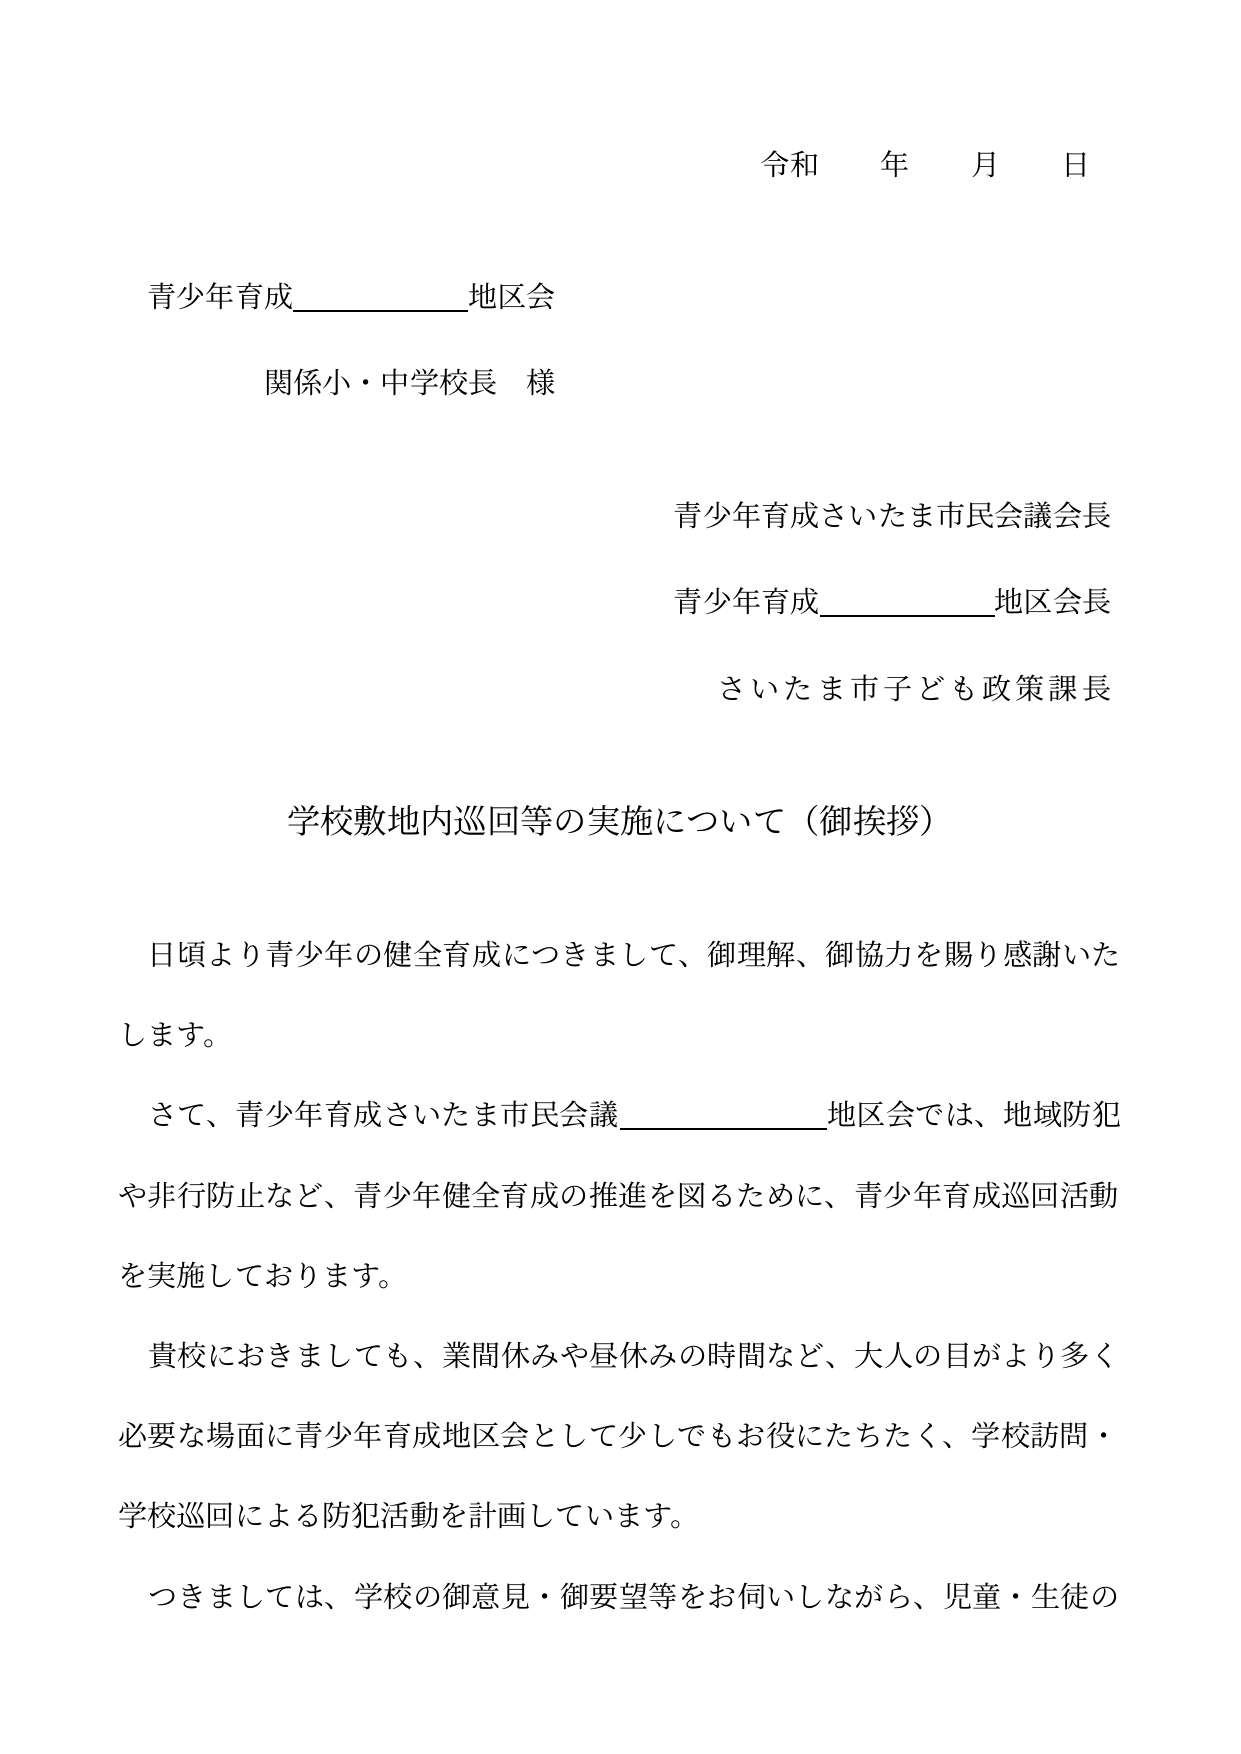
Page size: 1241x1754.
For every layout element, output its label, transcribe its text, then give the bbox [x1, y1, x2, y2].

text 青少年育成 地区会長 [118, 560, 1111, 640]
text 学校敷地内巡回等の実施について（御挨拶） [118, 779, 1122, 859]
text 青少年育成さいたま市民会議会長 [118, 474, 1111, 554]
text さて、青少年育成さいたま市民会議 地区会では、地域防犯や非行防止など、青少年健全育成の推進を図るために、青少年育成巡回活動を実施しております。 [118, 1073, 1122, 1314]
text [118, 1554, 1122, 1634]
text 日頃より青少年の健全育成につきまして、御理解、御協力を賜り感謝いたします。 [118, 913, 1122, 1073]
text 貴校におきましても、業間休みや昼休みの時間など、大人の目がより多く必要な場面に青少年育成地区会として少しでもお役にたちたく、学校訪問・学校巡回による防犯活動を計画しています。 [118, 1314, 1122, 1554]
text さいたま市子ども政策課長 [118, 647, 1111, 727]
text 令和 年 月 日 [118, 122, 1091, 202]
text 関係小・中学校長 様 [118, 341, 1111, 421]
text 青少年育成 地区会 [118, 255, 1122, 335]
